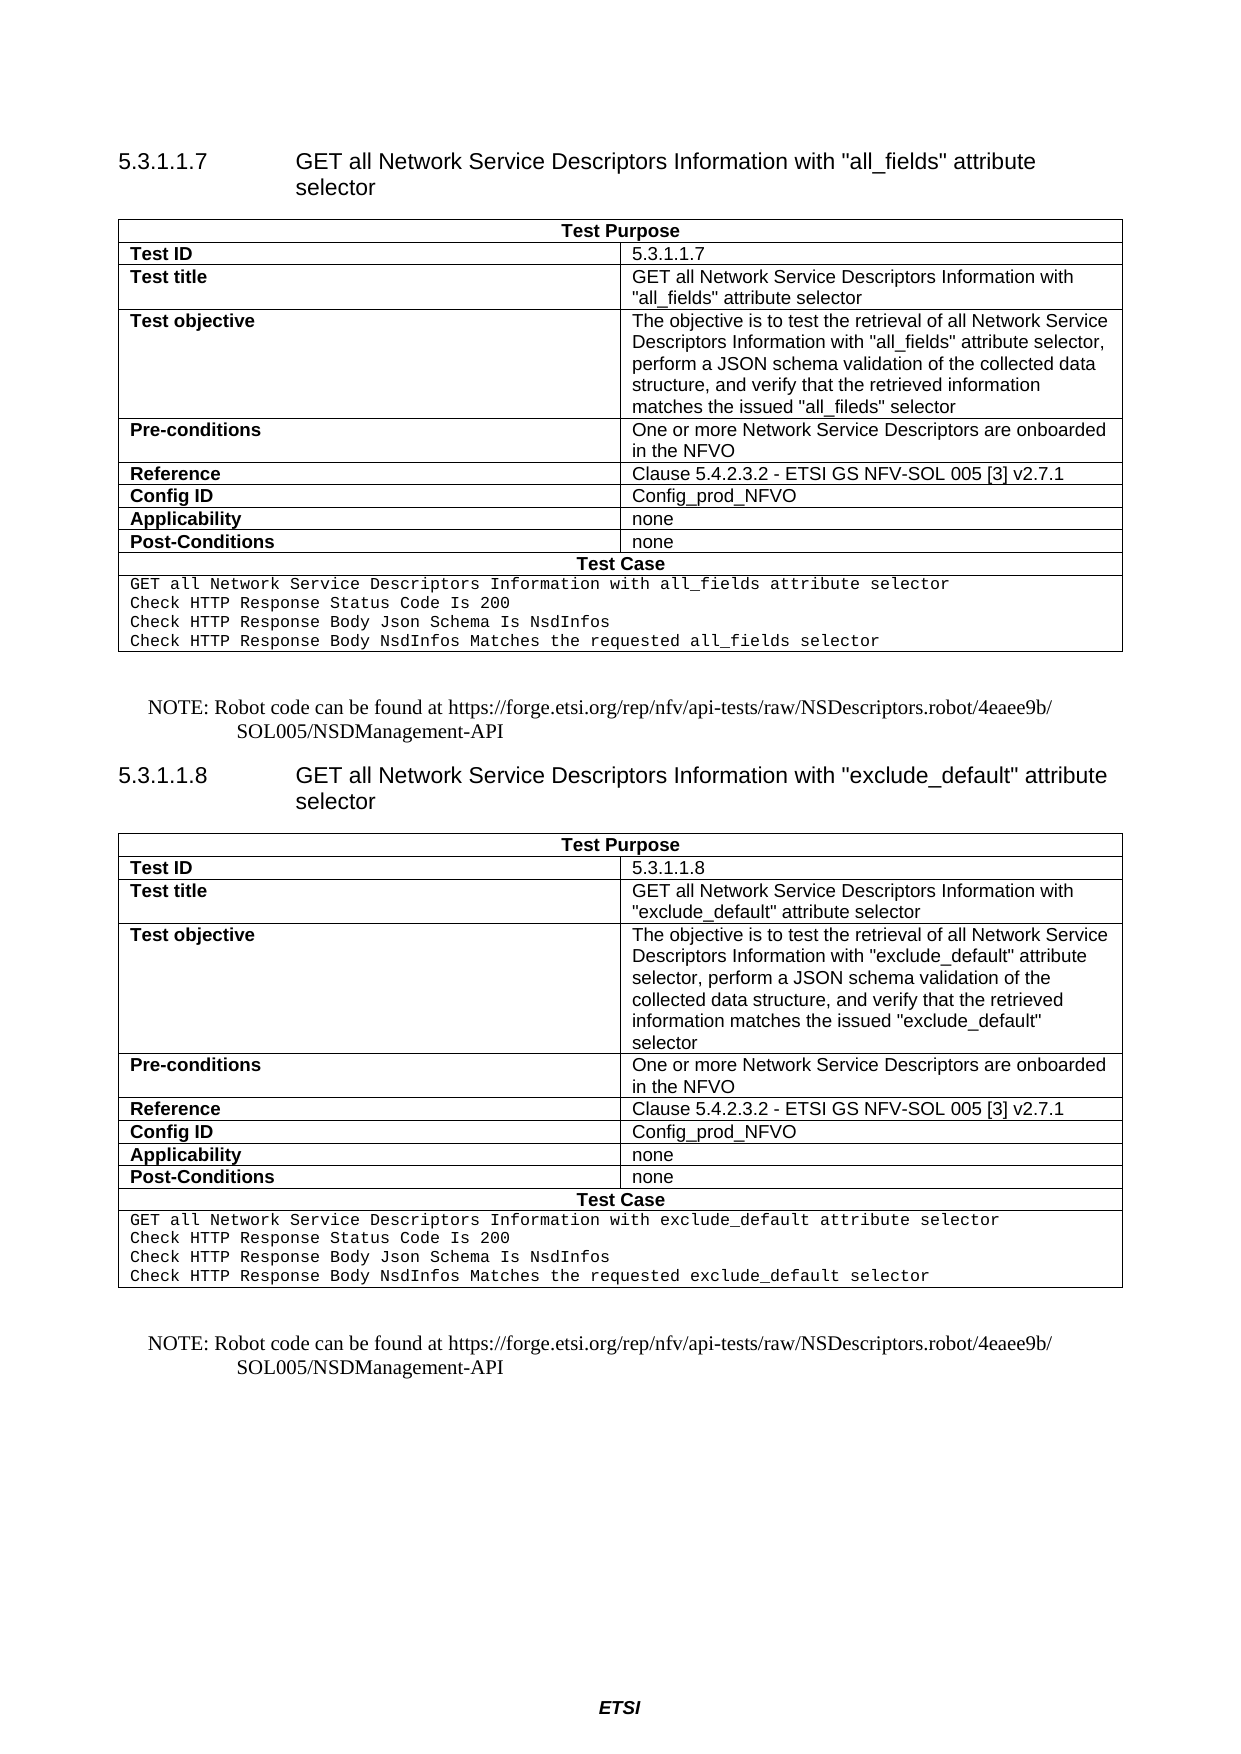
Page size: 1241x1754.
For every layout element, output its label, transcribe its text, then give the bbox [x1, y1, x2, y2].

table_cell Config ID [119, 1121, 620, 1142]
table_cell Clause 5.4.2.3.2 - ETSI GS NFV-SOL 005 [3] v2.7.1 [621, 1098, 1122, 1120]
table_cell 5.3.1.1.7 [621, 243, 1122, 264]
table_cell none [621, 1144, 1122, 1165]
table_cell none [621, 508, 1122, 529]
table_cell Post-Conditions [119, 1166, 620, 1188]
table_cell Test title [119, 265, 620, 308]
table_cell Reference [119, 1098, 620, 1120]
table_cell Test objective [119, 924, 620, 1053]
table_cell Post-Conditions [119, 530, 620, 552]
table_cell One or more Network Service Descriptors are onboarded in the NFVO [621, 1054, 1122, 1097]
subtitle 5.3.1.1.7 GET all Network Service Descriptors Information with "all_fields" attribute selector [118, 148, 1122, 200]
table_cell Reference [119, 463, 620, 484]
subtitle 5.3.1.1.8 GET all Network Service Descriptors Information with "exclude_default" attribute selector [118, 762, 1122, 814]
table_cell Applicability [119, 1144, 620, 1165]
table_cell Clause 5.4.2.3.2 - ETSI GS NFV-SOL 005 [3] v2.7.1 [621, 463, 1122, 484]
text NOTE: Robot code can be found at https://forge.etsi.org/rep/nfv/api-tests/raw/NSDescriptors.robot/4eaee9b/SOL005/NSDManagement-API [148, 1331, 1122, 1379]
table_cell none [621, 530, 1122, 552]
table_cell Pre-conditions [119, 1054, 620, 1097]
table_cell Pre-conditions [119, 419, 620, 462]
table_cell Test title [119, 880, 620, 923]
table_cell The objective is to test the retrieval of all Network Service Descriptors Information with "all_fields" attribute selector, perform a JSON schema validation of the collected data structure, and verify that the retrieved information matches the issued "all_fileds" selector [621, 310, 1122, 417]
table_cell Test ID [119, 243, 620, 264]
table_cell none [621, 1166, 1122, 1188]
table_header Test Purpose [119, 834, 1122, 856]
table_cell GET all Network Service Descriptors Information with "all_fields" attribute selector [621, 265, 1122, 308]
table_cell Test Case [119, 1189, 1122, 1210]
table_cell Config_prod_NFVO [621, 485, 1122, 507]
table_cell Test Case [119, 553, 1122, 574]
table_cell Config ID [119, 485, 620, 507]
table_cell GET all Network Service Descriptors Information with "exclude_default" attribute selector [621, 880, 1122, 923]
text NOTE: Robot code can be found at https://forge.etsi.org/rep/nfv/api-tests/raw/NSDescriptors.robot/4eaee9b/SOL005/NSDManagement-API [148, 695, 1122, 743]
table_cell Test objective [119, 310, 620, 417]
table_cell GET all Network Service Descriptors Information with exclude_default attribute selector Check HTTP Response Status Code Is 200 Check HTTP Response Body Json Schema Is NsdInfos Check HTTP Response Body NsdInfos Matches the requested exclude_default selector [119, 1211, 1122, 1287]
table_cell Applicability [119, 508, 620, 529]
table_cell GET all Network Service Descriptors Information with all_fields attribute selector Check HTTP Response Status Code Is 200 Check HTTP Response Body Json Schema Is NsdInfos Check HTTP Response Body NsdInfos Matches the requested all_fields selector [119, 576, 1122, 651]
table_cell One or more Network Service Descriptors are onboarded in the NFVO [621, 419, 1122, 462]
table_cell The objective is to test the retrieval of all Network Service Descriptors Information with "exclude_default" attribute selector, perform a JSON schema validation of the collected data structure, and verify that the retrieved information matches the issued "exclude_default" selector [621, 924, 1122, 1053]
table_header Test Purpose [119, 220, 1122, 242]
table_cell Test ID [119, 857, 620, 878]
table_cell 5.3.1.1.8 [621, 857, 1122, 878]
table_cell Config_prod_NFVO [621, 1121, 1122, 1142]
